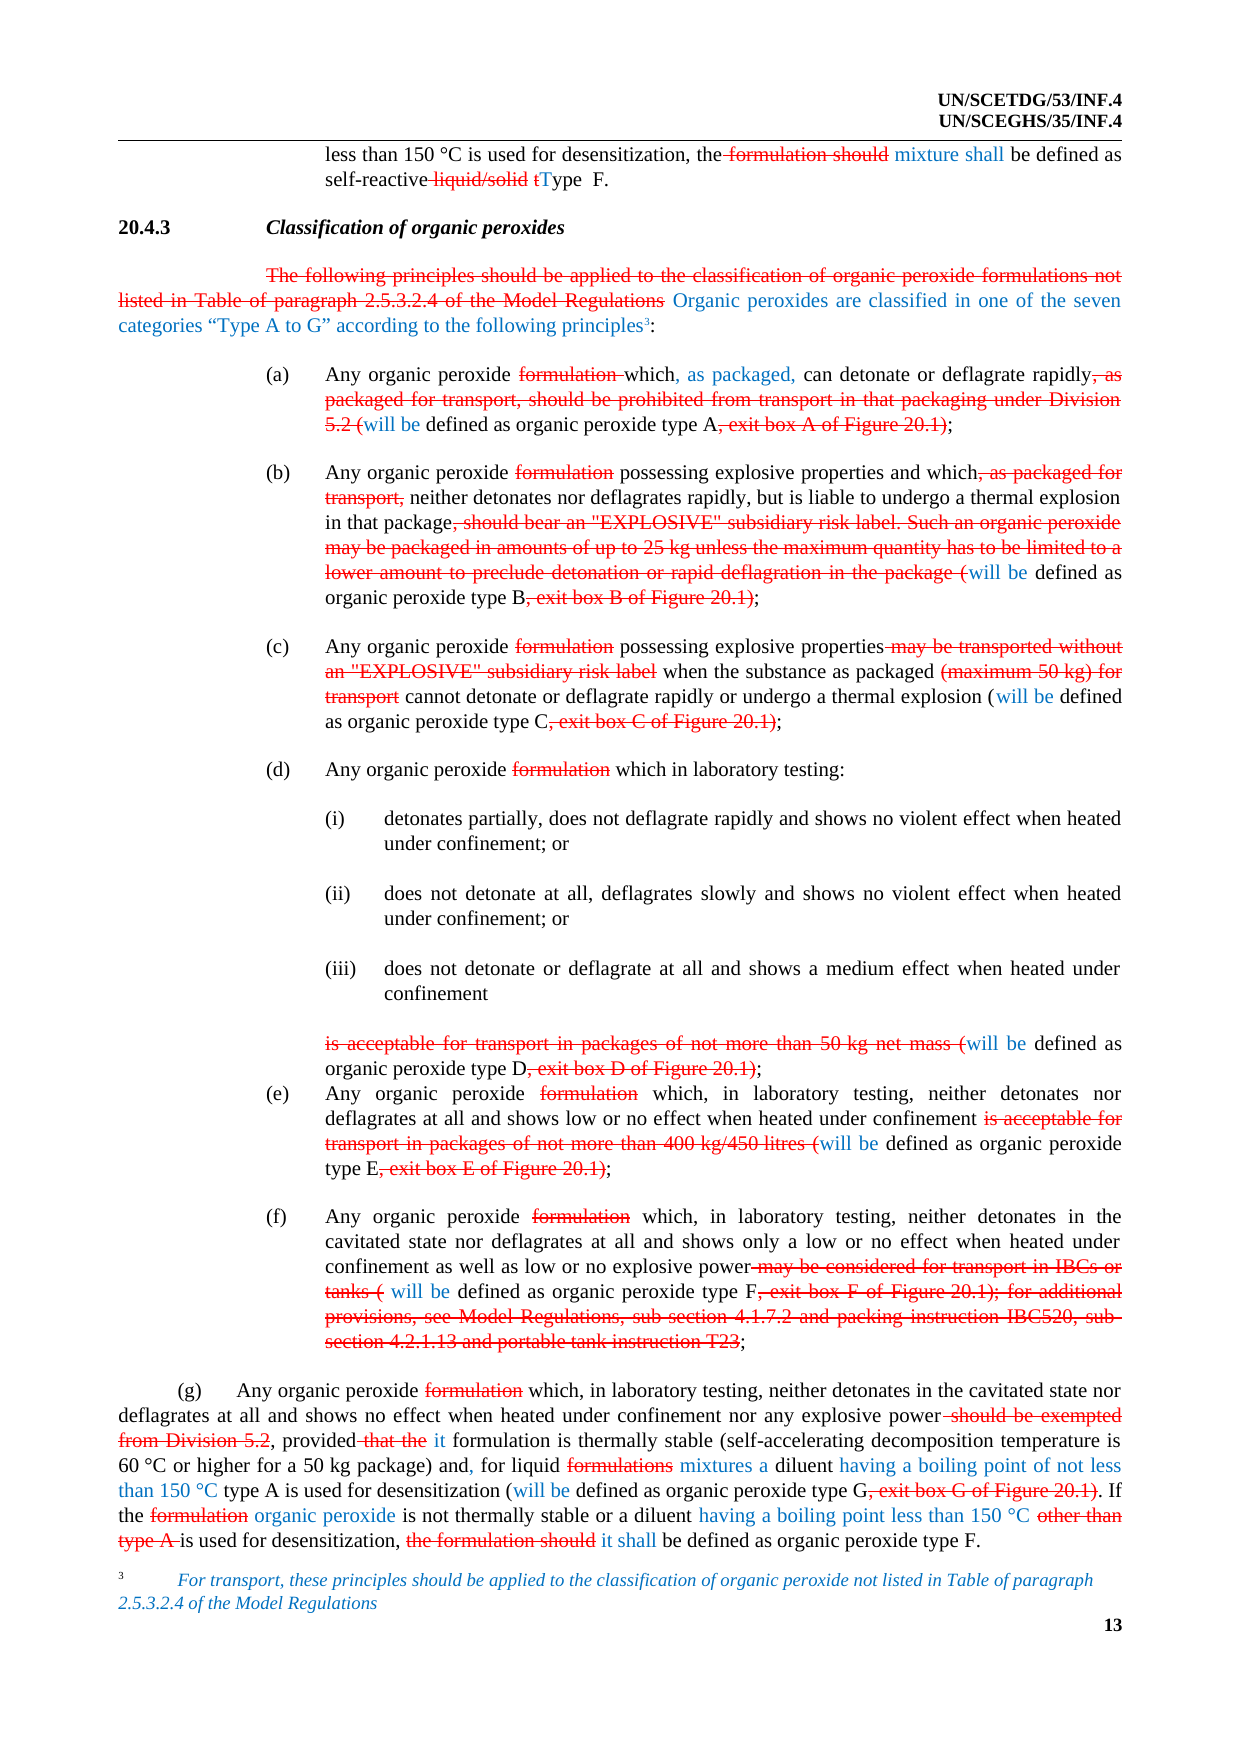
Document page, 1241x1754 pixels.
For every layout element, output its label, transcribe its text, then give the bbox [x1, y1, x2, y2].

list (a) Any organic peroxide formulation which, as packaged, can detonate or deflagrate rapidly, as packaged for transport, should be prohibited from transport in that packaging under Division 5.2 (will be defined as organic peroxide type A, exit box A of Figure 20.1); [118, 361, 1122, 436]
list (d) Any organic peroxide formulation which in laboratory testing: [118, 756, 1122, 781]
list (iii) does not detonate or deflagrate at all and shows a medium effect when heated under confinement [118, 955, 1122, 1005]
list (c) Any organic peroxide formulation possessing explosive properties may be transported without an "EXPLOSIVE" subsidiary risk label when the substance as packaged (maximum 50 kg) for transport cannot detonate or deflagrate rapidly or undergo a thermal explosion (will be defined as organic peroxide type C, exit box C of Figure 20.1); [118, 633, 1122, 733]
list (ii) does not detonate at all, deflagrates slowly and shows no violent effect when heated under confinement; or [118, 880, 1122, 930]
list (g) Any organic peroxide formulation which, in laboratory testing, neither detonates in the cavitated state nor deflagrates at all and shows no effect when heated under confinement nor any explosive power should be exempted from Division 5.2, provided that the it formulation is thermally stable (self-accelerating decomposition temperature is 60 °C or higher for a 50 kg package) and, for liquid formulations mixtures a diluent having a boiling point of not less than 150 °C type A is used for desensitization (will be defined as organic peroxide type G, exit box G of Figure 20.1). If the formulation organic peroxide is not thermally stable or a diluent having a boiling point less than 150 °C other than type A is used for desensitization, the formulation should it shall be defined as organic peroxide type F. [118, 1377, 1122, 1552]
list (b) Any organic peroxide formulation possessing explosive properties and which, as packaged for transport, neither detonates nor deflagrates rapidly, but is liable to undergo a thermal explosion in that package, should bear an "EXPLOSIVE" subsidiary risk label. Such an organic peroxide may be packaged in amounts of up to 25 kg unless the maximum quantity has to be limited to a lower amount to preclude detonation or rapid deflagration in the package (will be defined as organic peroxide type B, exit box B of Figure 20.1); [118, 459, 1122, 609]
text The following principles should be applied to the classification of organic peroxide formulations not listed in Table of paragraph 2.5.3.2.4 of the Model Regulations Organic peroxides are classified in one of the seven categories “Type A to G” according to the following principles: [118, 262, 1122, 337]
list (f) Any organic peroxide formulation which, in laboratory testing, neither detonates in the cavitated state nor deflagrates at all and shows only a low or no effect when heated under confinement as well as low or no explosive power may be considered for transport in IBCs or tanks ( will be defined as organic peroxide type F, exit box F of Figure 20.1); for additional provisions, see Model Regulations, sub-section 4.1.7.2 and packing instruction IBC520, sub-section 4.2.1.13 and portable tank instruction T23; [118, 1203, 1122, 1353]
list (e) Any organic peroxide formulation which, in laboratory testing, neither detonates nor deflagrates at all and shows low or no effect when heated under confinement is acceptable for transport in packages of not more than 400 kg/450 litres (will be defined as organic peroxide type E, exit box E of Figure 20.1); [118, 1080, 1122, 1180]
list is acceptable for transport in packages of not more than 50 kg net mass (will be defined as organic peroxide type D, exit box D of Figure 20.1); [118, 1030, 1122, 1080]
subtitle 20.4.3 Classification of organic peroxides [118, 215, 1122, 239]
list (i) detonates partially, does not deflagrate rapidly and shows no violent effect when heated under confinement; or [118, 805, 1122, 855]
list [118, 141, 1122, 191]
